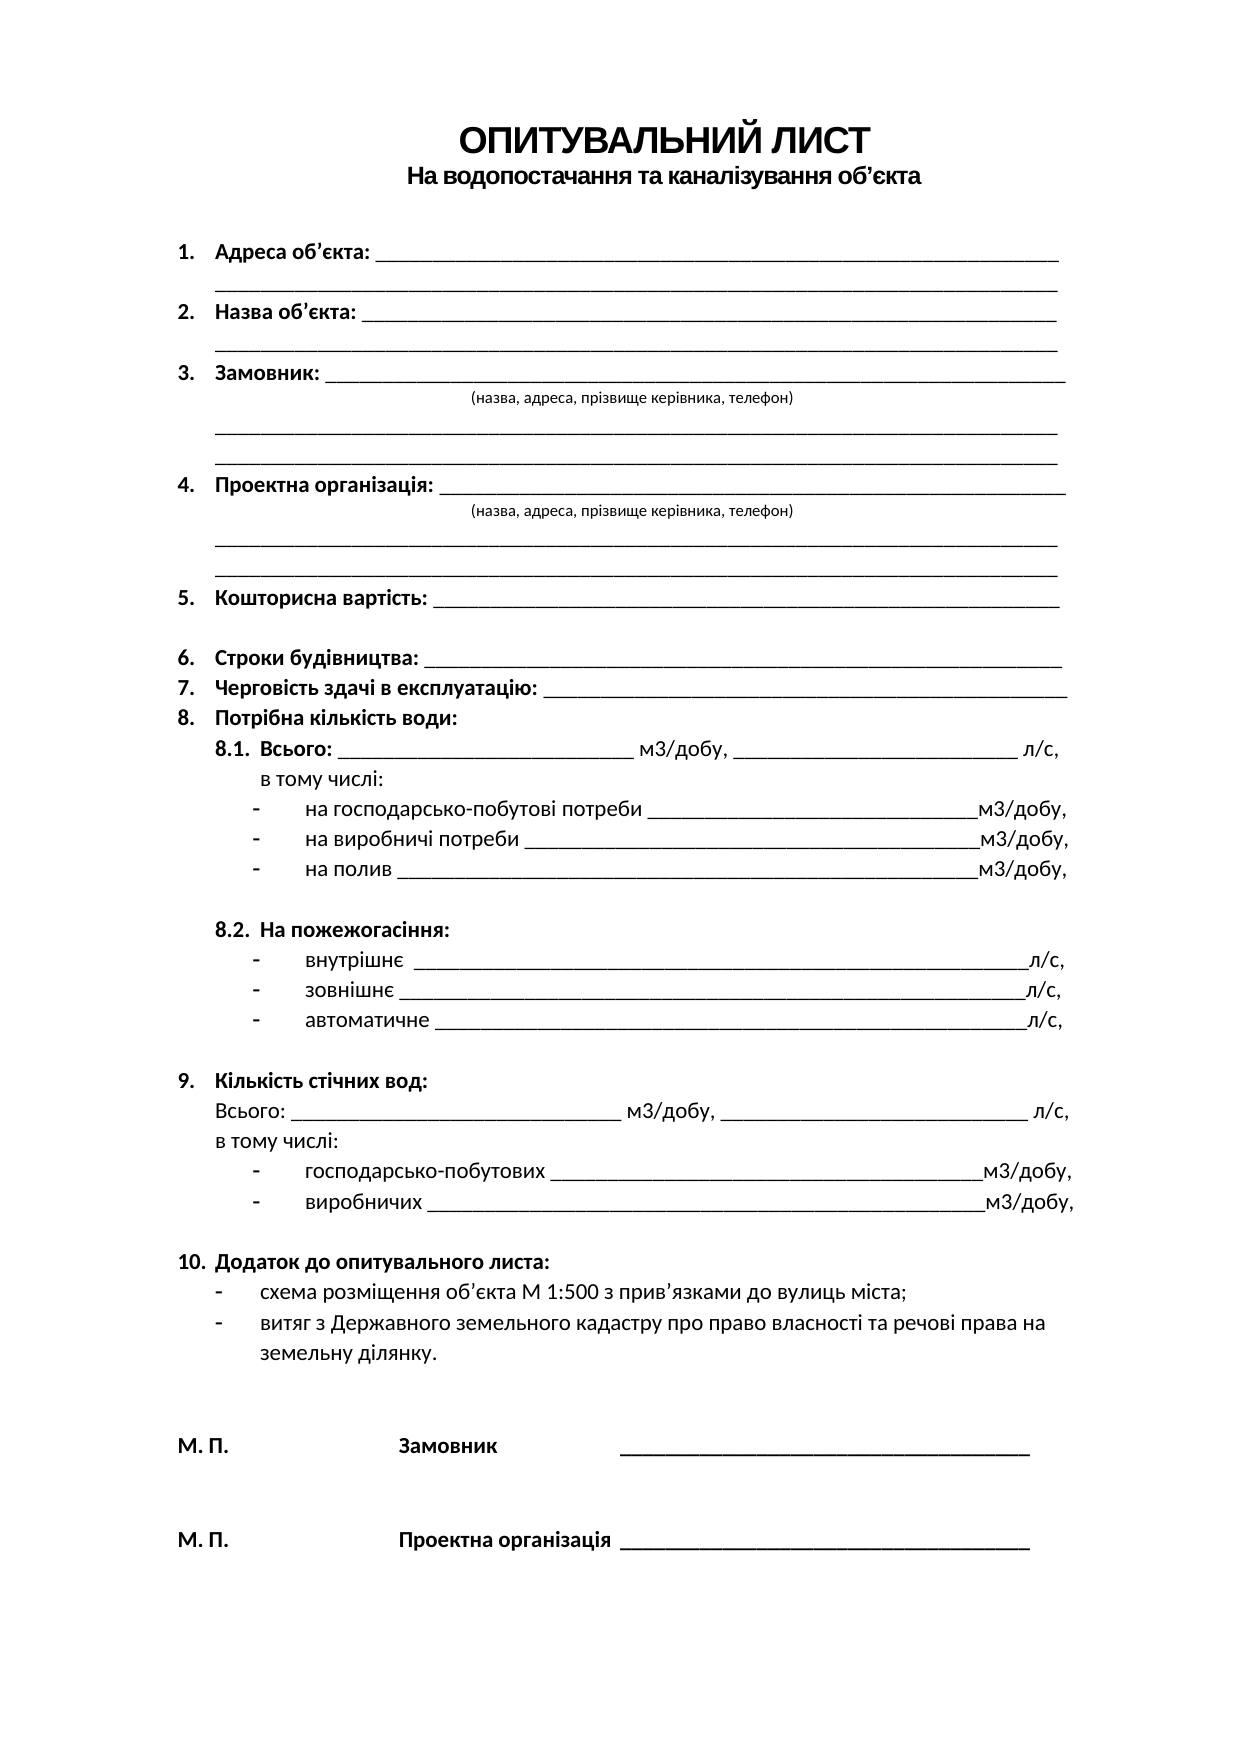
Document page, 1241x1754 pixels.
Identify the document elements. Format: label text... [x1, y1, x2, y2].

title ОПИТУВАЛЬНИЙ ЛИСТ На водопостачання та каналізування об’єкта [177, 118, 1152, 190]
list Кошторисна вартість: _______________________________________________________ [177, 583, 1152, 641]
list Замовник: _________________________________________________________________ (назва, адреса, прізвище керівника, телефон) __________________________________________________________________________ __________________________________________________________________________ [177, 358, 1152, 468]
list господарсько-побутових ______________________________________м3/добу, [252, 1157, 1152, 1185]
list витяг з Державного земельного кадастру про право власності та речові права на земельну ділянку. [215, 1308, 1093, 1366]
list Назва об’єкта: _____________________________________________________________ __________________________________________________________________________ [177, 297, 1152, 356]
list на господарсько-побутові потреби _____________________________м3/добу, [252, 794, 1152, 822]
list Черговість здачі в експлуатацію: ______________________________________________ [177, 673, 1152, 701]
list на полив ___________________________________________________м3/добу, [252, 854, 1152, 913]
list автоматичне ____________________________________________________л/с, [252, 1006, 1152, 1064]
text М. П. Проектна організація ____________________________________ [177, 1525, 1152, 1584]
list схема розміщення об’єкта М 1:500 з прив’язками до вулиць міста; [215, 1277, 1152, 1306]
text М. П. Замовник ____________________________________ [177, 1432, 1152, 1460]
list зовнішнє _______________________________________________________л/с, [252, 975, 1152, 1003]
list Кількість стічних вод: Всього: _____________________________ м3/добу, ___________________________ л/с, в тому числі: [177, 1066, 1152, 1154]
list Потрібна кількість води: [177, 703, 1152, 732]
list Проектна організація: _______________________________________________________ (назва, адреса, прізвище керівника, телефон) __________________________________________________________________________ __________________________________________________________________________ [177, 470, 1152, 581]
list внутрішнє ______________________________________________________л/с, [252, 945, 1152, 973]
list На пожежогасіння: [215, 915, 1152, 943]
list на виробничі потреби ________________________________________м3/добу, [252, 824, 1152, 852]
list виробничих _________________________________________________м3/добу, [252, 1187, 1152, 1215]
list Додаток до опитувального листа: [177, 1247, 1152, 1275]
list Строки будівництва: ________________________________________________________ [177, 643, 1152, 671]
list Всього: __________________________ м3/добу, _________________________ л/с, в тому числі: [215, 734, 1152, 792]
list Адреса об’єкта: ____________________________________________________________ __________________________________________________________________________ [177, 237, 1152, 295]
